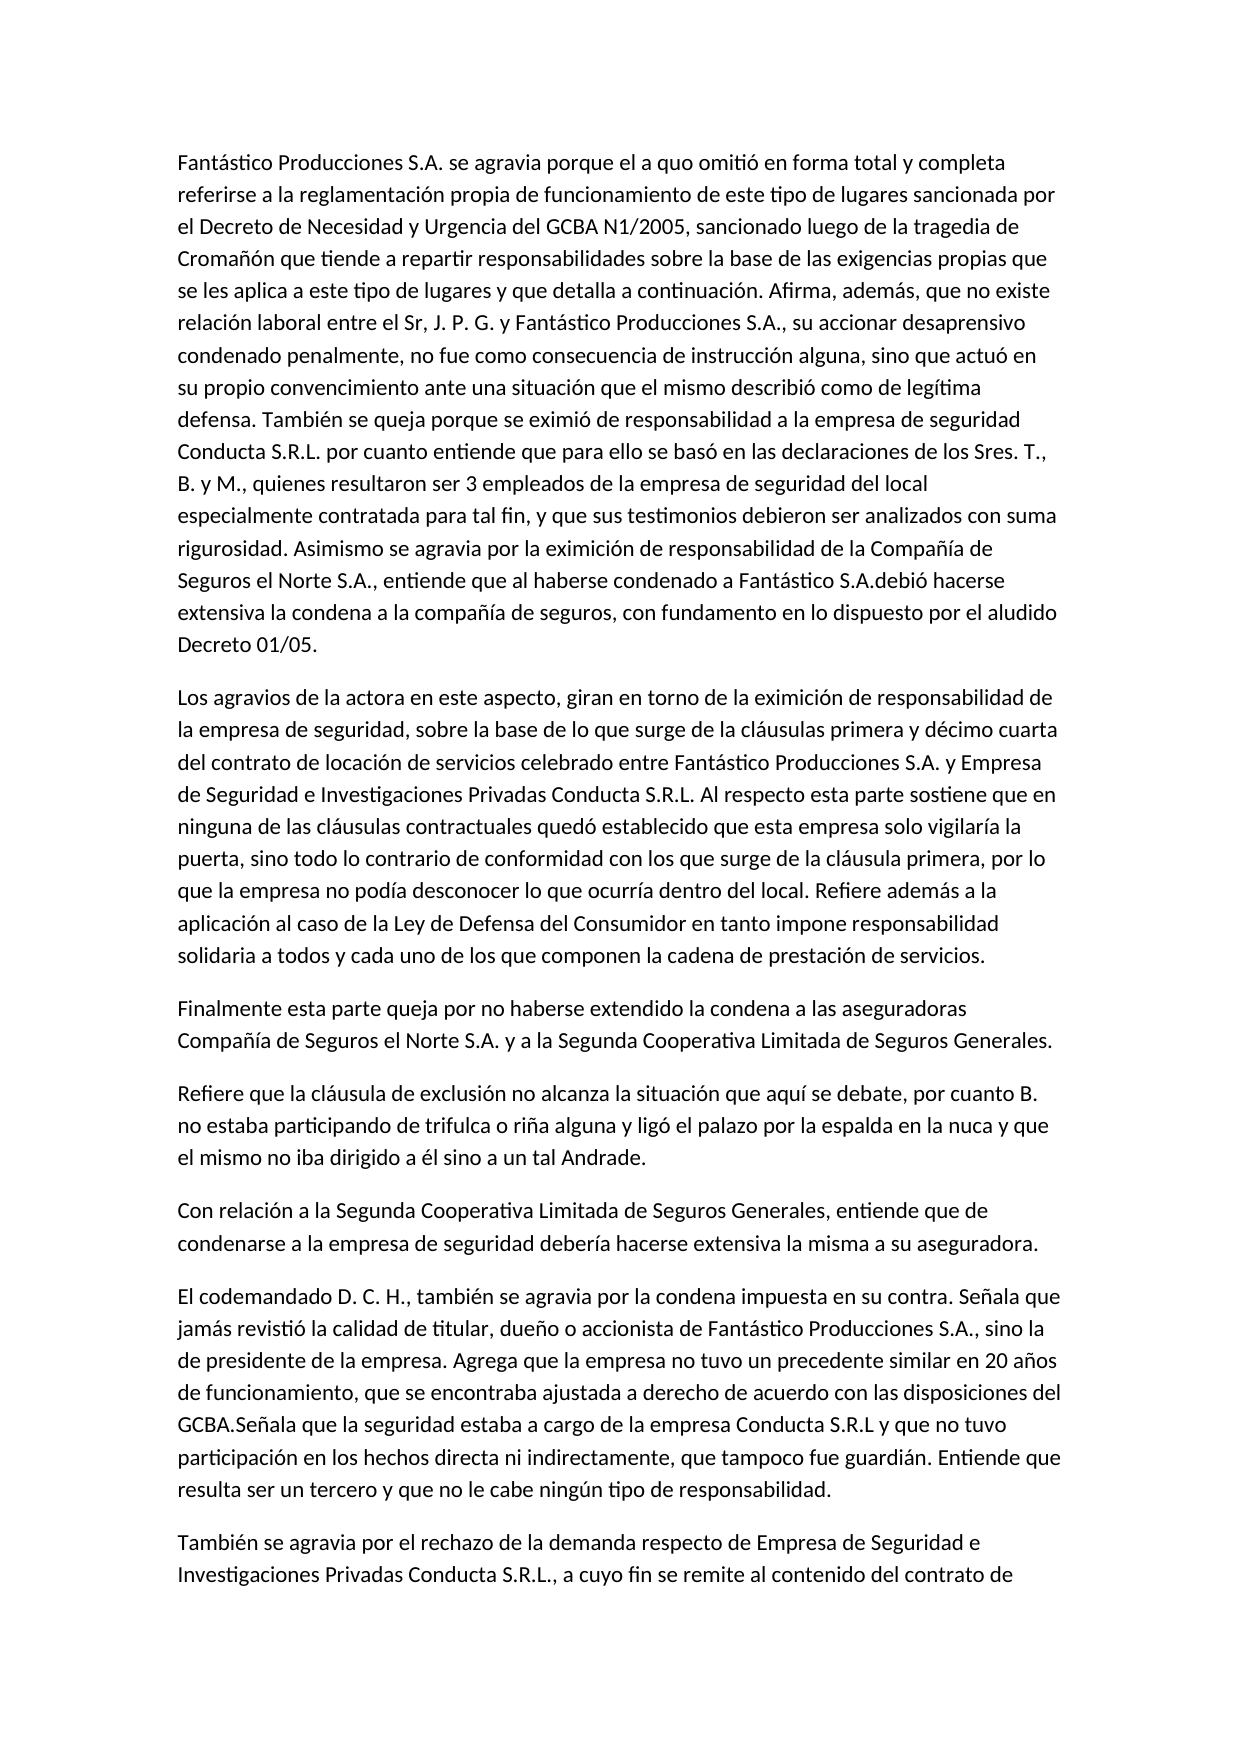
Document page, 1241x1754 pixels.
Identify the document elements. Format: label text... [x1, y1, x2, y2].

text Con relación a la Segunda Cooperativa Limitada de Seguros Generales, entiende que de condenarse a la empresa de seguridad debería hacerse extensiva la misma a su aseguradora. [177, 1197, 1063, 1257]
text Los agravios de la actora en este aspecto, giran en torno de la eximición de responsabilidad de la empresa de seguridad, sobre la base de lo que surge de la cláusulas primera y décimo cuarta del contrato de locación de servicios celebrado entre Fantástico Producciones S.A. y Empresa de Seguridad e Investigaciones Privadas Conducta S.R.L. Al respecto esta parte sostiene que en ninguna de las cláusulas contractuales quedó establecido que esta empresa solo vigilaría la puerta, sino todo lo contrario de conformidad con los que surge de la cláusula primera, por lo que la empresa no podía desconocer lo que ocurría dentro del local. Refiere además a la aplicación al caso de la Ley de Defensa del Consumidor en tanto impone responsabilidad solidaria a todos y cada uno de los que componen la cadena de prestación de servicios. [177, 683, 1063, 969]
text Fantástico Producciones S.A. se agravia porque el a quo omitió en forma total y completa referirse a la reglamentación propia de funcionamiento de este tipo de lugares sancionada por el Decreto de Necesidad y Urgencia del GCBA N1/2005, sancionado luego de la tragedia de Cromañón que tiende a repartir responsabilidades sobre la base de las exigencias propias que se les aplica a este tipo de lugares y que detalla a continuación. Afirma, además, que no existe relación laboral entre el Sr, J. P. G. y Fantástico Producciones S.A., su accionar desaprensivo condenado penalmente, no fue como consecuencia de instrucción alguna, sino que actuó en su propio convencimiento ante una situación que el mismo describió como de legítima defensa. También se queja porque se eximió de responsabilidad a la empresa de seguridad Conducta S.R.L. por cuanto entiende que para ello se basó en las declaraciones de los Sres. T., B. y M., quienes resultaron ser 3 empleados de la empresa de seguridad del local especialmente contratada para tal fin, y que sus testimonios debieron ser analizados con suma rigurosidad. Asimismo se agravia por la eximición de responsabilidad de la Compañía de Seguros el Norte S.A., entiende que al haberse condenado a Fantástico S.A.debió hacerse extensiva la condena a la compañía de seguros, con fundamento en lo dispuesto por el aludido Decreto 01/05. [177, 148, 1063, 658]
text El codemandado D. C. H., también se agravia por la condena impuesta en su contra. Señala que jamás revistió la calidad de titular, dueño o accionista de Fantástico Producciones S.A., sino la de presidente de la empresa. Agrega que la empresa no tuvo un precedente similar en 20 años de funcionamiento, que se encontraba ajustada a derecho de acuerdo con las disposiciones del GCBA.Señala que la seguridad estaba a cargo de la empresa Conducta S.R.L y que no tuvo participación en los hechos directa ni indirectamente, que tampoco fue guardián. Entiende que resulta ser un tercero y que no le cabe ningún tipo de responsabilidad. [177, 1282, 1063, 1503]
text Refiere que la cláusula de exclusión no alcanza la situación que aquí se debate, por cuanto B. no estaba participando de trifulca o riña alguna y ligó el palazo por la espalda en la nuca y que el mismo no iba dirigido a él sino a un tal Andrade. [177, 1079, 1063, 1172]
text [177, 1528, 1063, 1588]
text Finalmente esta parte queja por no haberse extendido la condena a las aseguradoras Compañía de Seguros el Norte S.A. y a la Segunda Cooperativa Limitada de Seguros Generales. [177, 994, 1063, 1054]
